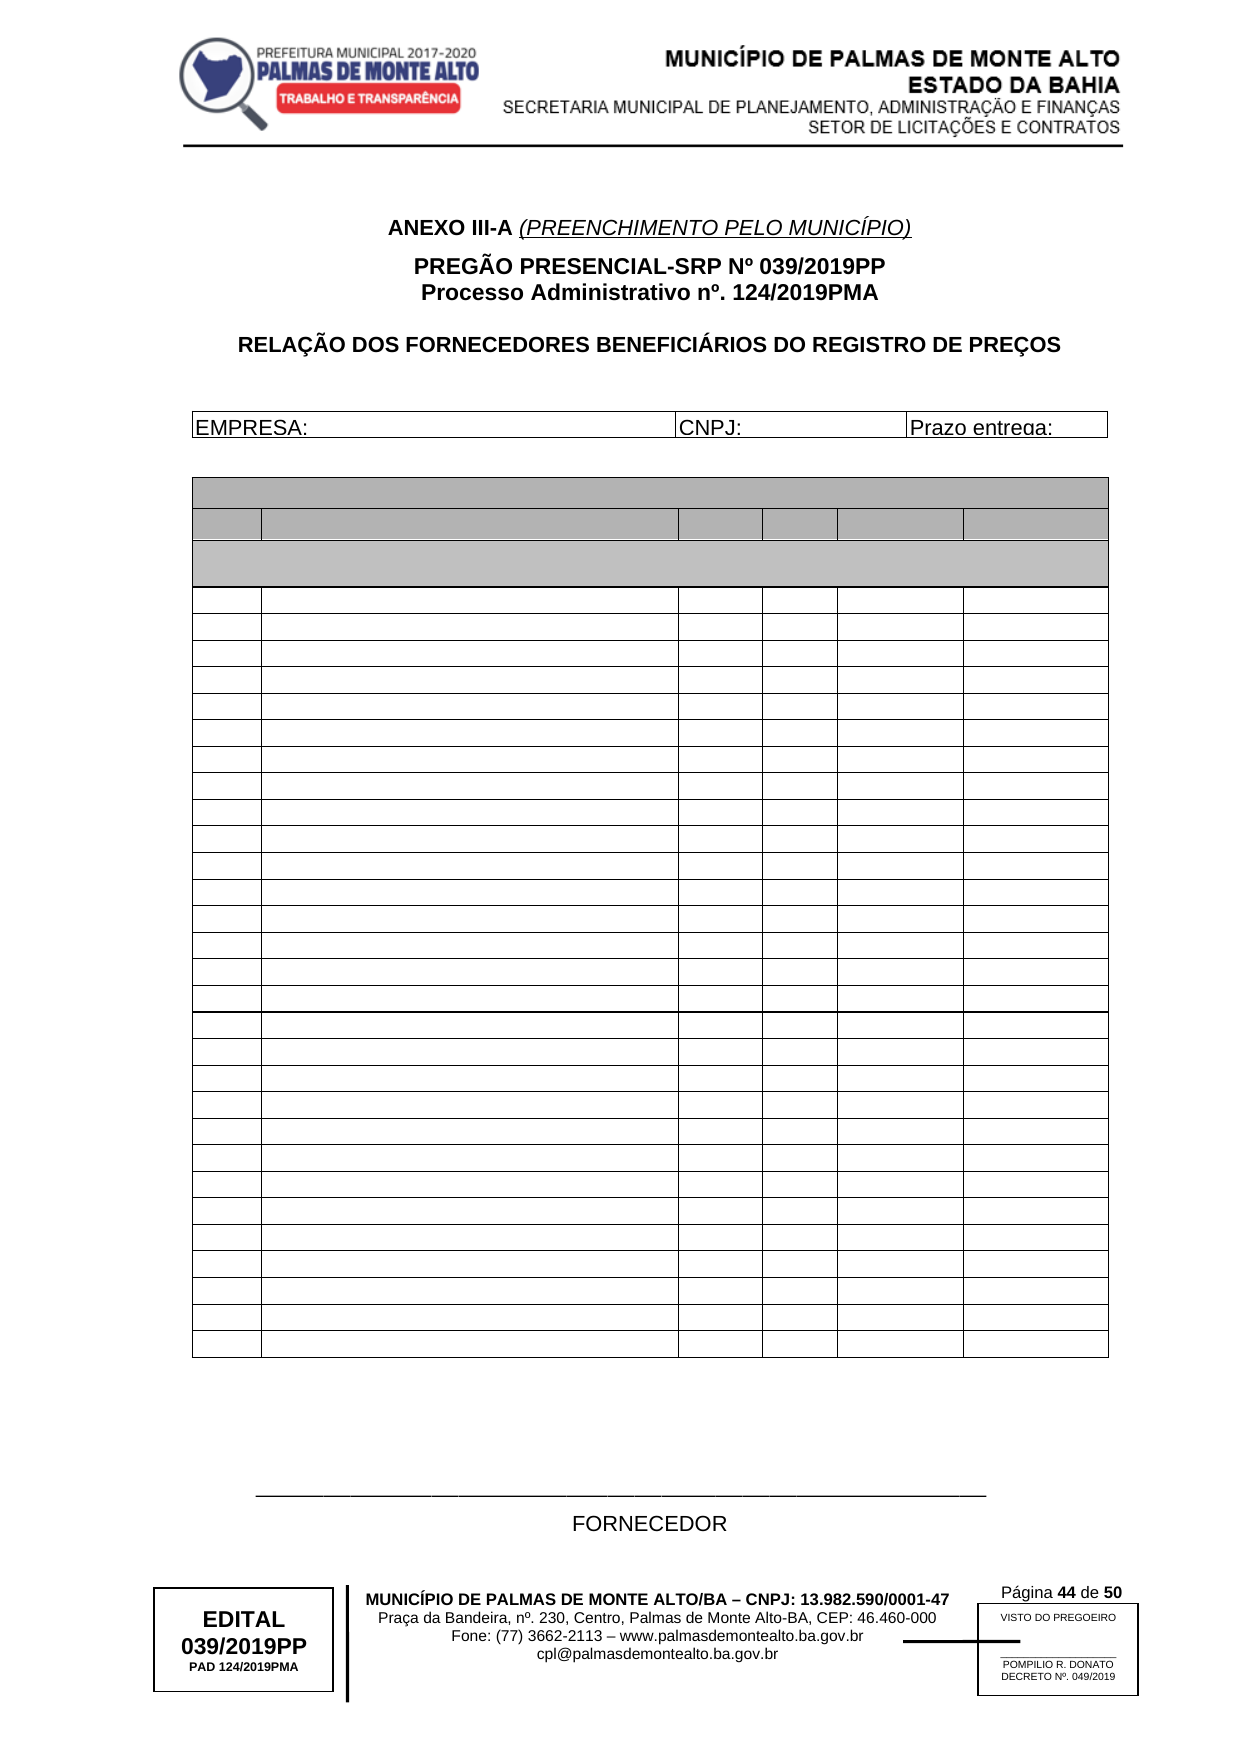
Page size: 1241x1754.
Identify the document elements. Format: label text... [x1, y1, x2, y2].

table_cell [193, 641, 261, 666]
text ANEXO III-A (PREENCHIMENTO PELO MUNICÍPIO) [177, 215, 1122, 240]
table_cell [262, 1092, 678, 1118]
table_cell [838, 1145, 963, 1171]
table_cell [679, 1251, 762, 1277]
table_cell [964, 986, 1108, 1011]
table_cell [262, 773, 678, 799]
table_cell [964, 1172, 1108, 1197]
table_cell [964, 773, 1108, 799]
table_cell [193, 1198, 261, 1224]
table_cell [763, 1092, 837, 1118]
table_cell [679, 1172, 762, 1197]
table_cell [193, 1305, 261, 1330]
table_cell [679, 747, 762, 772]
table_cell [964, 1013, 1108, 1038]
table_cell [193, 1225, 261, 1250]
table_cell [679, 1305, 762, 1330]
table_cell [679, 1092, 762, 1118]
table_cell [193, 1039, 261, 1064]
table_cell [838, 1092, 963, 1118]
table_cell [763, 1198, 837, 1224]
table_cell [838, 1331, 963, 1357]
table_cell [679, 1119, 762, 1144]
table_cell [838, 1225, 963, 1250]
table_cell [679, 614, 762, 639]
table_cell [838, 1013, 963, 1038]
table_cell [838, 667, 963, 693]
table_cell [838, 986, 963, 1011]
table_cell [838, 933, 963, 958]
table_cell [838, 747, 963, 772]
table_cell [193, 720, 261, 746]
table_cell [262, 667, 678, 693]
table_cell [679, 906, 762, 932]
table_cell [262, 614, 678, 639]
table_cell [763, 588, 837, 613]
table_cell [262, 1198, 678, 1224]
table_cell [193, 826, 261, 852]
table_cell [763, 773, 837, 799]
table_cell [763, 906, 837, 932]
table_cell [838, 588, 963, 613]
table_cell [763, 1145, 837, 1171]
table_cell [964, 1066, 1108, 1091]
table_cell [262, 959, 678, 985]
table_cell [964, 1039, 1108, 1064]
table_cell [763, 933, 837, 958]
table_cell [763, 1278, 837, 1303]
table_cell [262, 880, 678, 905]
table_cell [679, 1278, 762, 1303]
table_cell [193, 1278, 261, 1303]
table_cell [262, 1172, 678, 1197]
table_cell [262, 826, 678, 852]
table_cell [679, 1225, 762, 1250]
table_cell [838, 853, 963, 878]
table_cell [763, 1039, 837, 1064]
table_cell [838, 641, 963, 666]
table_cell [763, 853, 837, 878]
table_cell [964, 694, 1108, 719]
table_cell [838, 1198, 963, 1224]
table_cell [193, 667, 261, 693]
table_cell [763, 880, 837, 905]
table_cell [964, 933, 1108, 958]
table_cell [679, 1013, 762, 1038]
table_cell [838, 880, 963, 905]
table_cell [763, 720, 837, 746]
table_cell [193, 614, 261, 639]
table_cell [964, 1225, 1108, 1250]
table_cell [763, 959, 837, 985]
table_cell [193, 1331, 261, 1357]
table_cell [964, 614, 1108, 639]
table_cell [262, 933, 678, 958]
text RELAÇÃO DOS FORNECEDORES BENEFICIÁRIOS DO REGISTRO DE PREÇOS [177, 332, 1122, 357]
table_cell [964, 1198, 1108, 1224]
table_cell [262, 1251, 678, 1277]
table_cell [193, 509, 261, 539]
table_cell [262, 1066, 678, 1091]
table_cell [838, 1119, 963, 1144]
table_cell [964, 641, 1108, 666]
table_cell [193, 959, 261, 985]
table_cell [679, 1039, 762, 1064]
table_cell [763, 1119, 837, 1144]
table_cell [193, 1251, 261, 1277]
table_cell [193, 1119, 261, 1144]
table_cell [679, 880, 762, 905]
picture [177, 35, 1124, 156]
table_cell [679, 1331, 762, 1357]
table_cell [763, 747, 837, 772]
table_cell [193, 986, 261, 1011]
table_cell [964, 906, 1108, 932]
text Processo Administrativo nº. 124/2019PMA [177, 279, 1122, 305]
table_cell [763, 826, 837, 852]
table_cell [193, 1092, 261, 1118]
table_cell [838, 800, 963, 825]
table_cell [838, 509, 963, 539]
table_cell [763, 1066, 837, 1091]
table_cell [838, 720, 963, 746]
table_cell [679, 1145, 762, 1171]
table_cell [763, 641, 837, 666]
table_cell [193, 588, 261, 613]
table_cell [193, 747, 261, 772]
table_cell [679, 853, 762, 878]
table_cell [262, 1119, 678, 1144]
table_cell [964, 1331, 1108, 1357]
table_cell [964, 1251, 1108, 1277]
table_cell [679, 1198, 762, 1224]
table_cell [679, 667, 762, 693]
table_cell [679, 773, 762, 799]
table_cell [763, 509, 837, 539]
table_cell [838, 959, 963, 985]
table_cell [193, 773, 261, 799]
table_cell [262, 720, 678, 746]
table_cell [262, 1278, 678, 1303]
table_cell [193, 1145, 261, 1171]
table_cell [964, 509, 1108, 539]
table_cell [763, 1013, 837, 1038]
table_cell [262, 1039, 678, 1064]
table_cell [679, 826, 762, 852]
table_cell [679, 959, 762, 985]
table_header [193, 478, 1108, 508]
table_cell [262, 1331, 678, 1357]
table_cell [964, 1119, 1108, 1144]
table_cell [964, 1305, 1108, 1330]
text FORNECEDOR [177, 1471, 1122, 1536]
table_cell [964, 1278, 1108, 1303]
table_cell [763, 614, 837, 639]
table_cell [964, 588, 1108, 613]
table_header EMPRESA: [193, 412, 675, 437]
table_cell [964, 667, 1108, 693]
table_cell [262, 588, 678, 613]
table_cell [193, 1013, 261, 1038]
table_cell [193, 906, 261, 932]
table_cell [763, 1172, 837, 1197]
table_cell [763, 1225, 837, 1250]
table_cell [262, 509, 678, 539]
table_cell [262, 853, 678, 878]
table_header Prazo entrega: [907, 412, 1107, 437]
table_cell [838, 694, 963, 719]
table_cell [679, 694, 762, 719]
table_cell [964, 1092, 1108, 1118]
table_cell [262, 1225, 678, 1250]
table_cell [838, 1039, 963, 1064]
table_cell [262, 641, 678, 666]
table_cell [679, 641, 762, 666]
table_cell [679, 588, 762, 613]
table_cell [262, 1013, 678, 1038]
table_cell [964, 747, 1108, 772]
table_cell [193, 1066, 261, 1091]
table_cell [964, 826, 1108, 852]
table_cell [262, 800, 678, 825]
table_cell [763, 986, 837, 1011]
table_cell [679, 720, 762, 746]
table_cell [964, 720, 1108, 746]
table_cell [838, 1251, 963, 1277]
table_cell [838, 773, 963, 799]
table_cell [964, 800, 1108, 825]
table_cell [262, 1305, 678, 1330]
table_cell [838, 1066, 963, 1091]
table_cell [262, 1145, 678, 1171]
table_cell [763, 1305, 837, 1330]
table_cell [262, 906, 678, 932]
table_cell [679, 800, 762, 825]
table_cell [838, 906, 963, 932]
table_cell [964, 959, 1108, 985]
table_cell [262, 986, 678, 1011]
table_cell [262, 694, 678, 719]
table_cell [838, 1278, 963, 1303]
text PREGÃO PRESENCIAL-SRP Nº 039/2019PP [177, 253, 1122, 279]
table_cell [193, 541, 1108, 586]
table_cell [964, 880, 1108, 905]
table_cell [838, 614, 963, 639]
table_cell [763, 1331, 837, 1357]
table_cell [679, 986, 762, 1011]
table_cell [763, 1251, 837, 1277]
table_cell [193, 880, 261, 905]
table_cell [679, 933, 762, 958]
table_cell [763, 694, 837, 719]
table_cell [193, 694, 261, 719]
table_cell [838, 826, 963, 852]
table_header CNPJ: [676, 412, 906, 437]
table_cell [262, 747, 678, 772]
table_cell [763, 667, 837, 693]
table_cell [193, 933, 261, 958]
table_cell [679, 1066, 762, 1091]
table_cell [838, 1305, 963, 1330]
table_cell [193, 853, 261, 878]
table_cell [679, 509, 762, 539]
table_cell [838, 1172, 963, 1197]
table_cell [193, 1172, 261, 1197]
table_cell [763, 800, 837, 825]
table_cell [193, 800, 261, 825]
table_cell [964, 853, 1108, 878]
table_cell [964, 1145, 1108, 1171]
